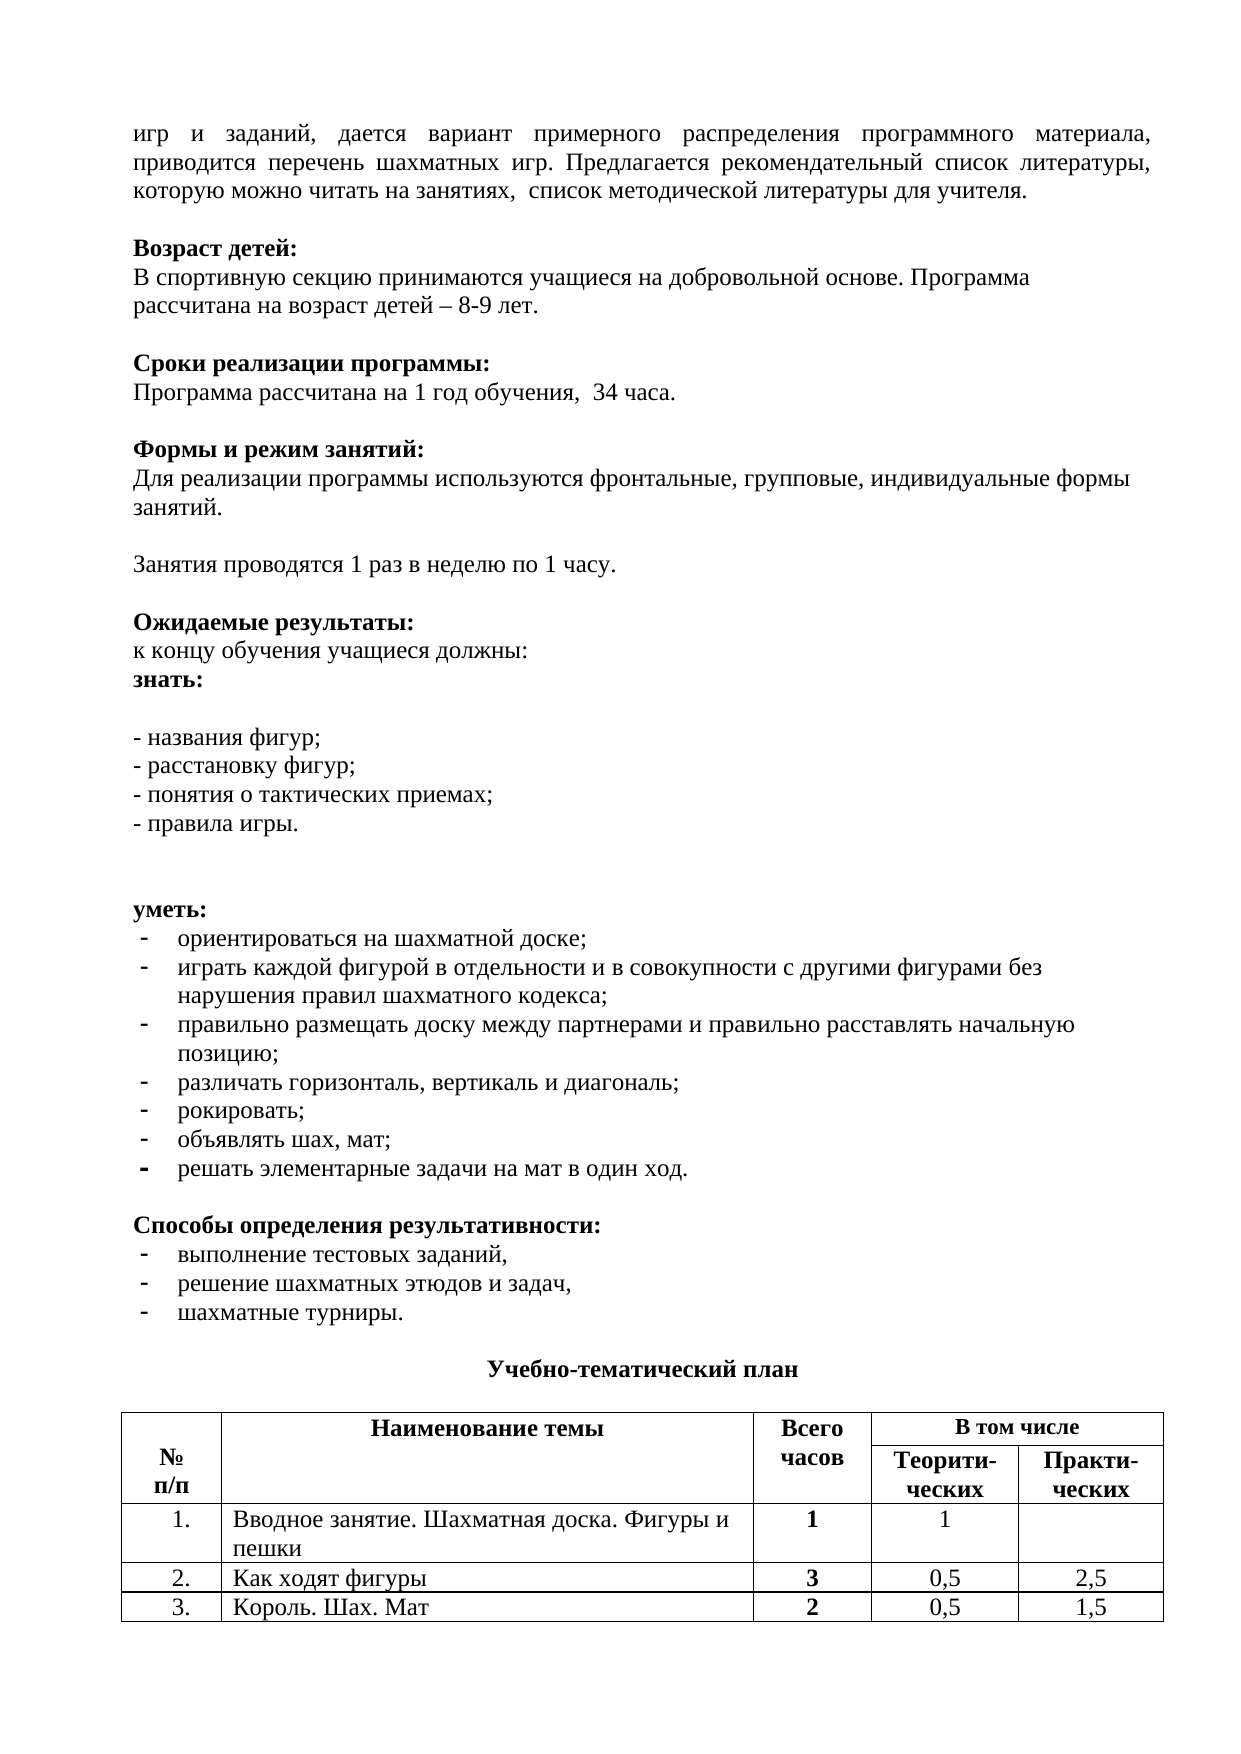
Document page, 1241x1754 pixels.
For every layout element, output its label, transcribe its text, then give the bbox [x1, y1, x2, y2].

list объявлять шах, мат; [140, 1124, 1152, 1153]
table_header Наименование темы [222, 1413, 753, 1503]
text - правила игры. [133, 808, 1152, 837]
list решение шахматных этюдов и задач, [140, 1268, 1152, 1297]
table_cell Король. Шах. Мат [222, 1593, 753, 1621]
list играть каждой фигурой в отдельности и в совокупности с другими фигурами без нарушения правил шахматного кодекса; [140, 952, 1152, 1009]
list различать горизонталь, вертикаль и диагональ; [140, 1067, 1152, 1096]
table_cell Практи-ческих [1019, 1446, 1163, 1503]
table_cell 2,5 [1019, 1563, 1163, 1591]
text Ожидаемые результаты: [133, 607, 1152, 636]
table_cell 1 [872, 1504, 1018, 1562]
list шахматные турниры. [140, 1297, 1152, 1326]
text Возраст детей: [133, 233, 1152, 262]
list выполнение тестовых заданий, [140, 1239, 1152, 1268]
text к концу обучения учащиеся должны: [133, 636, 1152, 664]
text уметь: [133, 894, 1152, 923]
list рокировать; [140, 1096, 1152, 1124]
text Программа рассчитана на 1 год обучения, 34 часа. [133, 377, 1152, 406]
text В спортивную секцию принимаются учащиеся на добровольной основе. Программа рассчитана на возраст детей – 8-9 лет. [133, 262, 1152, 319]
text Сроки реализации программы: [133, 348, 1152, 377]
text - понятия о тактических приемах; [133, 779, 1152, 808]
table_cell 3 [754, 1563, 871, 1591]
table_cell [122, 1504, 221, 1562]
text - названия фигур; [133, 722, 1152, 751]
text Для реализации программы используются фронтальные, групповые, индивидуальные формы занятий. [133, 463, 1152, 521]
list ориентироваться на шахматной доске; [140, 923, 1152, 952]
text - расстановку фигур; [133, 751, 1152, 779]
table_cell Вводное занятие. Шахматная доска. Фигуры и пешки [222, 1504, 753, 1562]
list правильно размещать доску между партнерами и правильно расставлять начальную позицию; [140, 1009, 1152, 1067]
table_cell [1019, 1504, 1163, 1562]
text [133, 118, 1152, 204]
table_cell [122, 1563, 221, 1591]
text Способы определения результативности: [133, 1211, 1152, 1239]
table_header № п/п [122, 1413, 221, 1503]
list решать элементарные задачи на мат в один ход. [140, 1153, 1152, 1182]
text Учебно-тематический план [133, 1354, 1152, 1383]
table_cell 0,5 [872, 1563, 1018, 1591]
table_header Всего часов [754, 1413, 871, 1503]
table_cell Теорити-ческих [872, 1446, 1018, 1503]
text Формы и режим занятий: [133, 434, 1152, 463]
table_cell 0,5 [872, 1593, 1018, 1621]
text Занятия проводятся 1 раз в неделю по 1 часу. [133, 549, 1152, 578]
table_cell Как ходят фигуры [222, 1563, 753, 1591]
text знать: [133, 664, 1152, 693]
table_cell 1,5 [1019, 1593, 1163, 1621]
table_cell 2 [754, 1593, 871, 1621]
table_cell 1 [754, 1504, 871, 1562]
table_cell [122, 1593, 221, 1621]
table_header В том числе [872, 1413, 1163, 1444]
